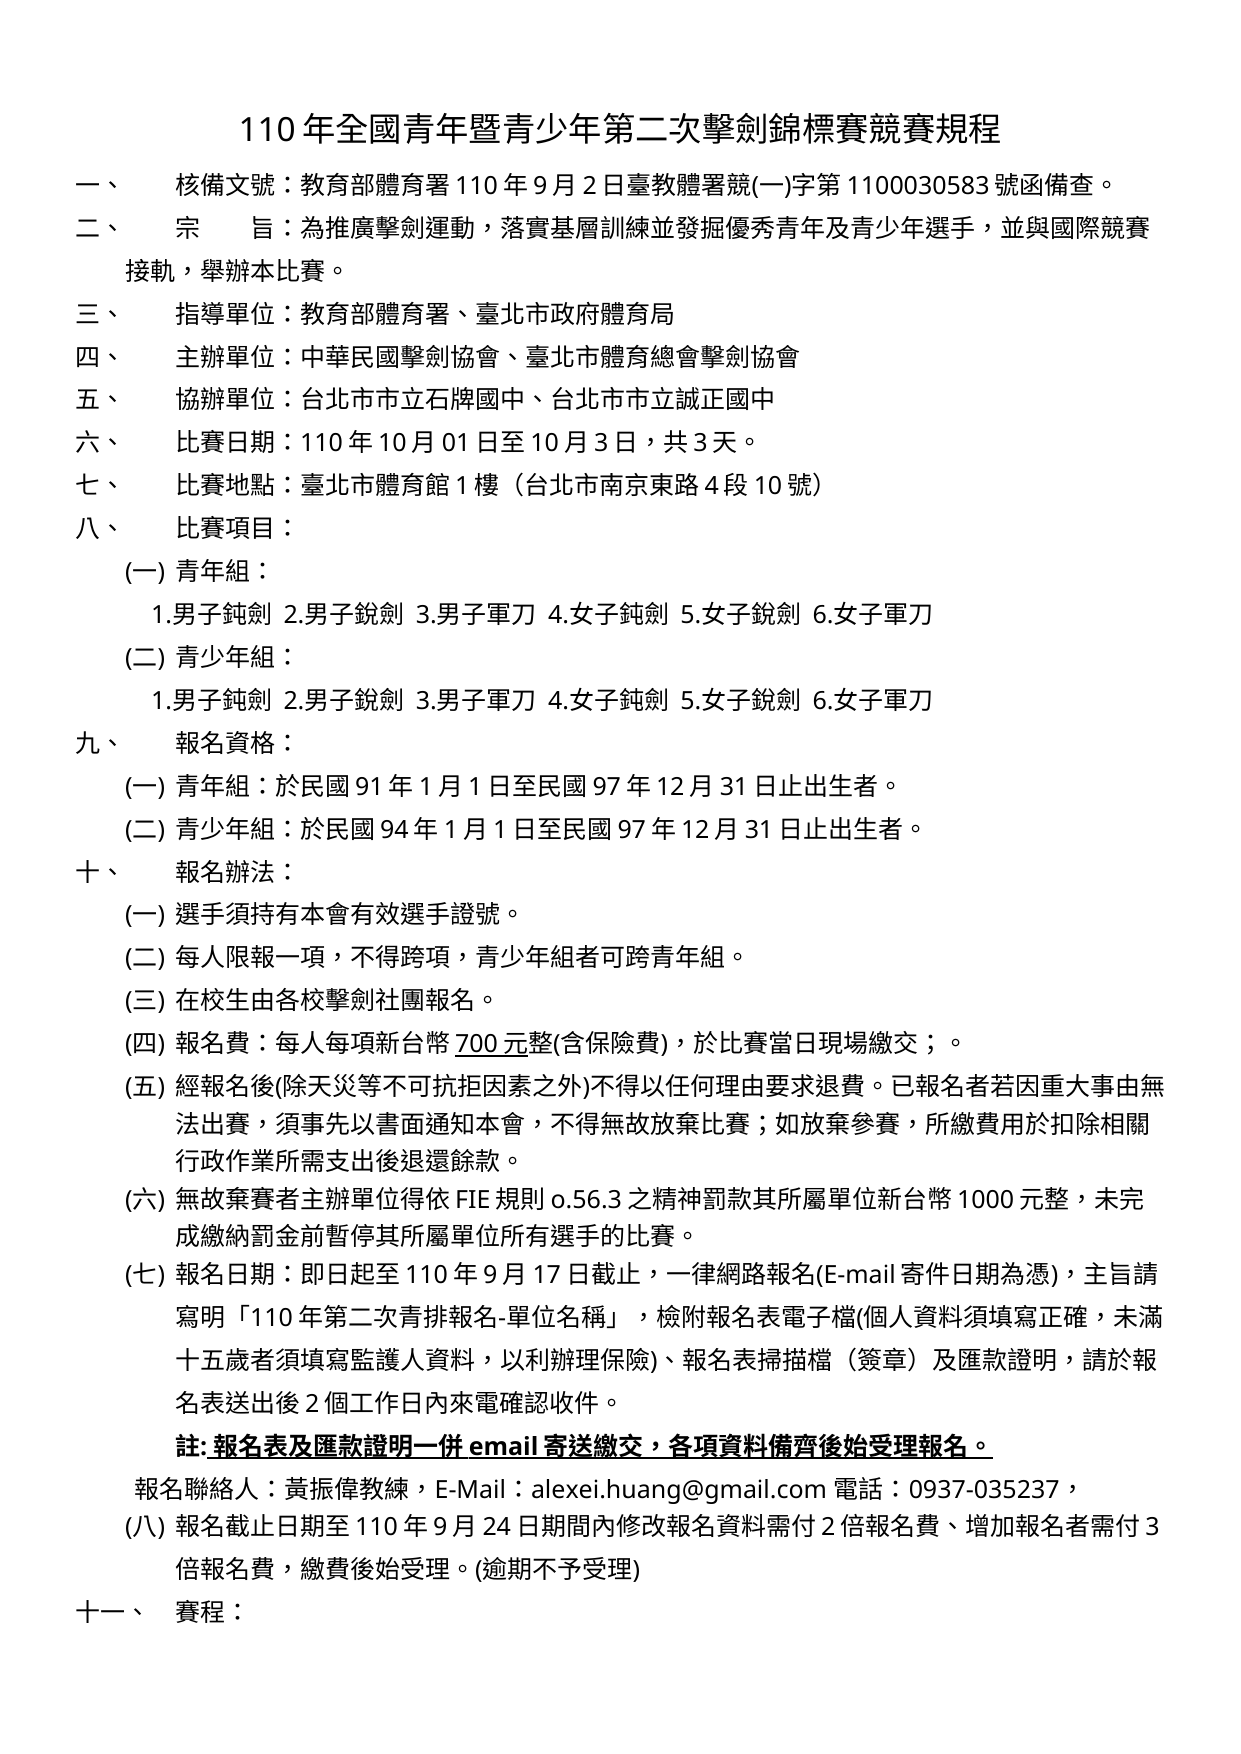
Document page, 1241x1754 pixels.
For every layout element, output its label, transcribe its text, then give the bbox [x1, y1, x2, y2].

list 青年組：於民國91年1月1日至民國97年12月31日止出生者。 [125, 766, 1165, 803]
list 每人限報一項，不得跨項，青少年組者可跨青年組。 [125, 937, 1165, 975]
list 1.男子鈍劍 2.男子銳劍 3.男子軍刀 4.女子鈍劍 5.女子銳劍 6.女子軍刀 [125, 594, 1165, 631]
list 比賽項目： [75, 508, 1165, 546]
list 青年組： [125, 551, 1165, 588]
list 選手須持有本會有效選手證號。 [125, 894, 1165, 932]
list 主辦單位：中華民國擊劍協會、臺北市體育總會擊劍協會 [75, 336, 1165, 374]
list 比賽地點：臺北市體育館1樓（台北市南京東路4段10號） [75, 465, 1165, 503]
list 1.男子鈍劍 2.男子銳劍 3.男子軍刀 4.女子鈍劍 5.女子銳劍 6.女子軍刀 [125, 680, 1165, 717]
list 經報名後(除天災等不可抗拒因素之外)不得以任何理由要求退費。已報名者若因重大事由無法出賽，須事先以書面通知本會，不得無故放棄比賽；如放棄參賽，所繳費用於扣除相關行政作業所需支出後退還餘款。 [125, 1066, 1165, 1178]
list 青少年組：於民國94年1月1日至民國97年12月31日止出生者。 [125, 808, 1165, 846]
list 報名辦法： [75, 851, 1165, 889]
list 無故棄賽者主辦單位得依FIE規則o.56.3之精神罰款其所屬單位新台幣1000元整，未完成繳納罰金前暫停其所屬單位所有選手的比賽。 [125, 1178, 1165, 1253]
list 比賽日期：110年10月01日至10月3日，共3天。 [75, 422, 1165, 460]
text 報名聯絡人：黃振偉教練，E-Mail：alexei.huang@gmail.com 電話：0937-035237， [134, 1469, 1165, 1506]
list 在校生由各校擊劍社團報名。 [125, 980, 1165, 1018]
list 指導單位：教育部體育署、臺北市政府體育局 [75, 293, 1165, 331]
list 報名費：每人每項新台幣700元整(含保險費)，於比賽當日現場繳交；。 [125, 1023, 1165, 1061]
list 註: 報名表及匯款證明一併email寄送繳交，各項資料備齊後始受理報名。 [175, 1426, 1165, 1463]
list 宗 旨：為推廣擊劍運動，落實基層訓練並發掘優秀青年及青少年選手，並與國際競賽接軌，舉辦本比賽。 [75, 207, 1165, 288]
list 報名資格： [75, 723, 1165, 760]
list 賽程： [75, 1592, 1165, 1630]
list 報名截止日期至110年9月24日期間內修改報名資料需付2倍報名費、增加報名者需付3倍報名費，繳費後始受理。(逾期不予受理) [125, 1506, 1165, 1587]
list 協辦單位：台北市市立石牌國中、台北市市立誠正國中 [75, 379, 1165, 417]
text 110年全國青年暨青少年第二次擊劍錦標賽競賽規程 [75, 89, 1165, 164]
list 報名日期：即日起至110年9月17日截止，一律網路報名(E-mail寄件日期為憑)，主旨請寫明「110年第二次青排報名-單位名稱」，檢附報名表電子檔(個人資料須填寫正確，未滿十五歲者須填寫監護人資料，以利辦理保險)、報名表掃描檔（簽章）及匯款證明，請於報名表送出後2個工作日內來電確認收件。 [125, 1253, 1165, 1420]
list 青少年組： [125, 637, 1165, 674]
list 核備文號：教育部體育署110年9月2日臺教體署競(一)字第1100030583號函備查。 [75, 164, 1165, 202]
